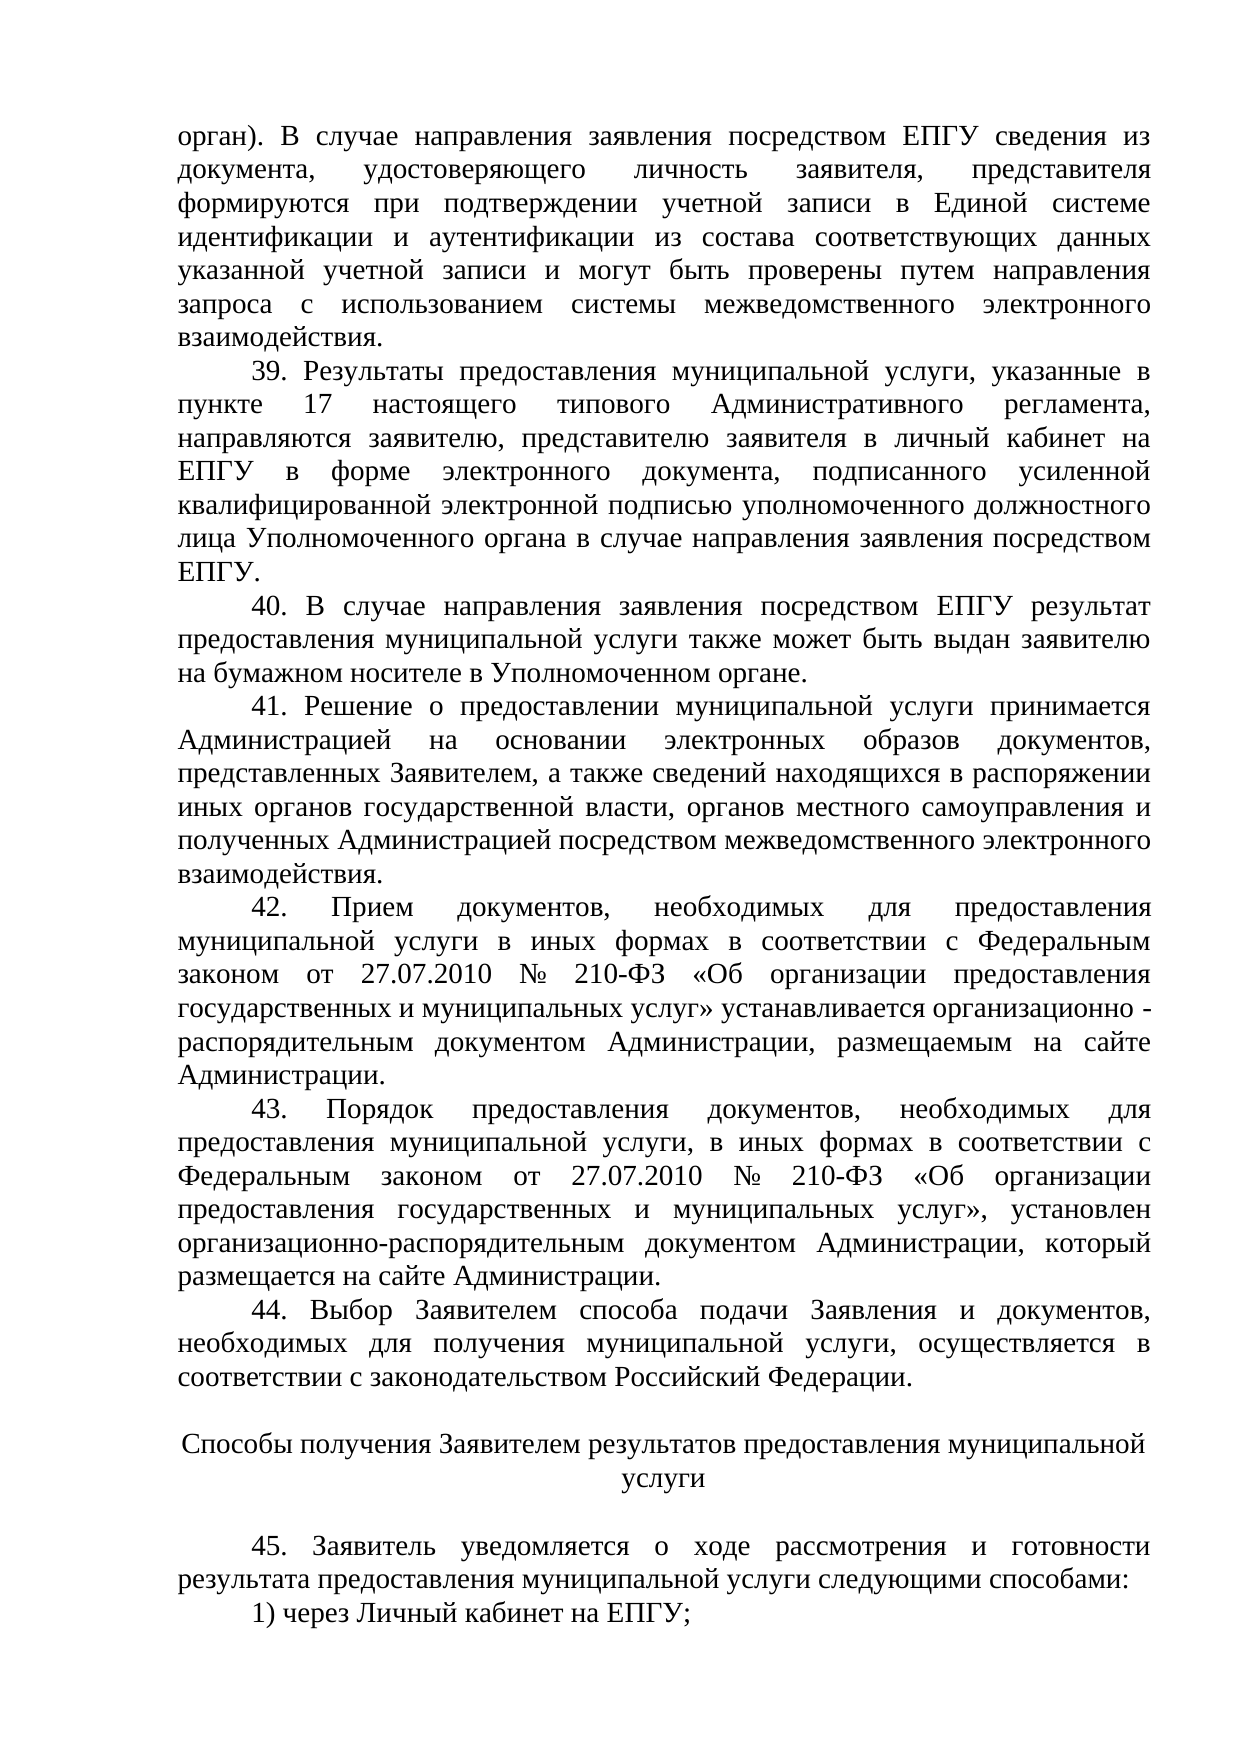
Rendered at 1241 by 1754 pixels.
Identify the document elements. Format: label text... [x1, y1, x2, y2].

text 41. Решение о предоставлении муниципальной услуги принимается Администрацией на основании электронных образов документов, представленных Заявителем, а также сведений находящихся в распоряжении иных органов государственной власти, органов местного самоуправления и полученных Администрацией посредством межведомственного электронного взаимодействия. [177, 688, 1152, 889]
text 42. Прием документов, необходимых для предоставления муниципальной услуги в иных формах в соответствии с Федеральным законом от 27.07.2010 № 210-ФЗ «Об организации предоставления государственных и муниципальных услуг» устанавливается организационно распорядительным документом Администрации, размещаемым на сайте Администрации. [177, 889, 1152, 1091]
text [177, 118, 1152, 353]
text Способы получения Заявителем результатов предоставления муниципальной услуги [177, 1426, 1149, 1494]
text 40. В случае направления заявления посредством ЕПГУ результат предоставления муниципальной услуги также может быть выдан заявителю на бумажном носителе в Уполномоченном органе. [177, 588, 1152, 688]
text 44. Выбор Заявителем способа подачи Заявления и документов, необходимых для получения муниципальной услуги, осуществляется в соответствии с законодательством Российский Федерации. [177, 1292, 1152, 1393]
text 45. Заявитель уведомляется о ходе рассмотрения и готовности результата предоставления муниципальной услуги следующими способами: [177, 1528, 1152, 1595]
text 1) через Личный кабинет на ЕПГУ; [177, 1595, 1152, 1629]
text 39. Результаты предоставления муниципальной услуги, указанные в пункте 17 настоящего типового Административного регламента, направляются заявителю, представителю заявителя в личный кабинет на ЕПГУ в форме электронного документа, подписанного усиленной квалифицированной электронной подписью уполномоченного должностного лица Уполномоченного органа в случае направления заявления посредством ЕПГУ. [177, 353, 1152, 588]
text 43. Порядок предоставления документов, необходимых для предоставления муниципальной услуги, в иных формах в соответствии с Федеральным законом от 27.07.2010 № 210-ФЗ «Об организации предоставления государственных и муниципальных услуг», установлен организационно-распорядительным документом Администрации, который размещается на сайте Администрации. [177, 1091, 1152, 1292]
